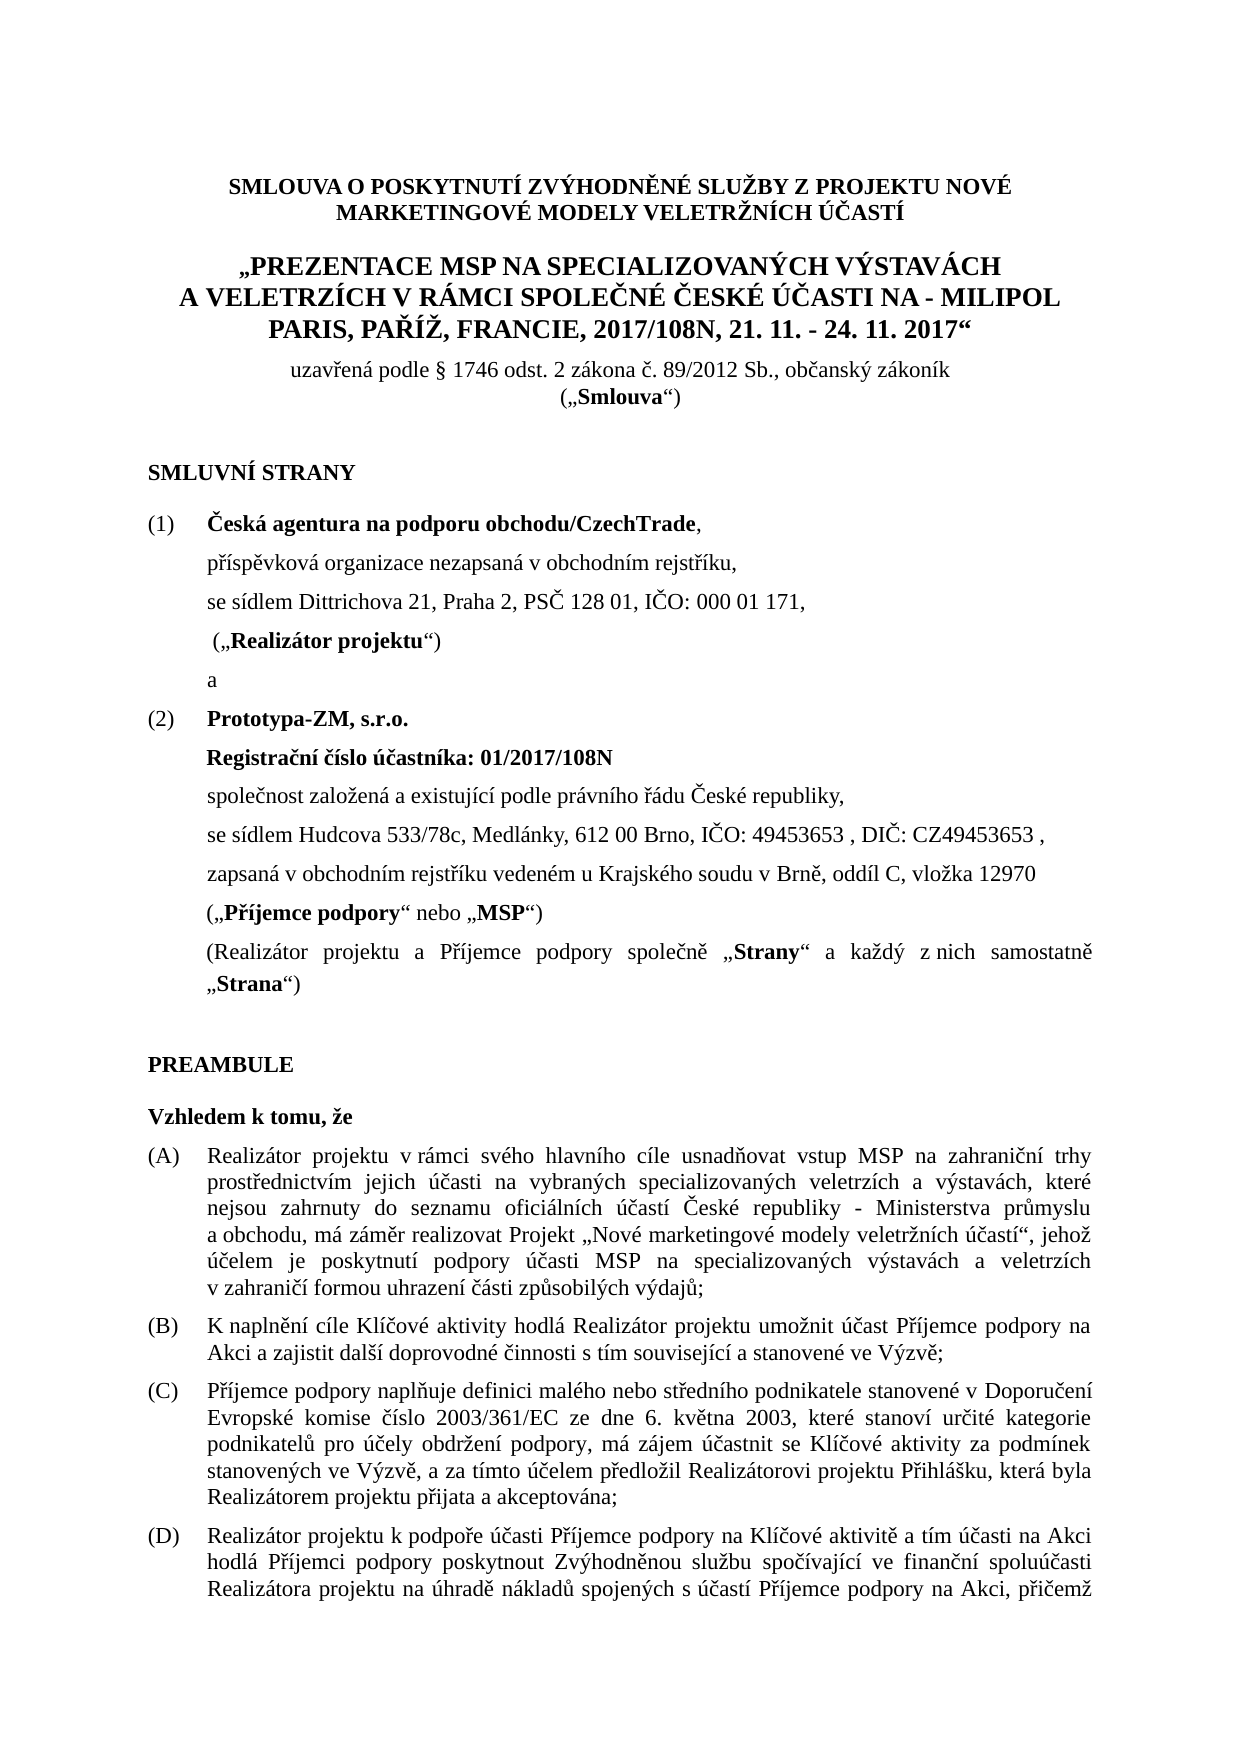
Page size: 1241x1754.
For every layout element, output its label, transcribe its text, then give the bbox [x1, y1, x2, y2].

text Vzhledem k tomu, že [148, 1103, 1092, 1129]
text se sídlem Dittrichova 21, Praha 2, PSČ 128 01, IČO: 000 01 171, [207, 588, 1092, 614]
title SMLOUVA O poskytnutí zvýhodněné služby z projektu Nové marketingové modely veletržních účastí [148, 173, 1092, 225]
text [148, 1522, 1092, 1601]
list Prototypa-ZM, s.r.o. [148, 705, 1092, 731]
title „Prezentace MSP na specializovaných výstavách a veletrzích v rámci společné české účasti na - MILIPOL PARIS, Paříž, Francie, 2017/108N, 21. 11. - 24. 11. 2017“ [148, 250, 1092, 344]
text společnost založená a existující podle právního řádu České republiky, [207, 782, 1092, 809]
text a [207, 666, 1092, 692]
text Registrační číslo účastníka: 01/2017/108N [148, 743, 1092, 770]
text („Realizátor projektu“) [207, 627, 1092, 653]
text uzavřená podle § 1746 odst. 2 zákona č. 89/2012 Sb., občanský zákoník („Smlouva“) [148, 356, 1092, 409]
text Příjemce podpory naplňuje definici malého nebo středního podnikatele stanovené v Doporučení Evropské komise číslo 2003/361/EC ze dne 6. května 2003, které stanoví určité kategorie podnikatelů pro účely obdržení podpory, má zájem účastnit se Klíčové aktivity za podmínek stanovených ve Výzvě, a za tímto účelem předložil Realizátorovi projektu Přihlášku, která byla Realizátorem projektu přijata a akceptována; [148, 1378, 1092, 1509]
text Preambule [148, 1052, 1092, 1078]
text K naplnění cíle Klíčové aktivity hodlá Realizátor projektu umožnit účast Příjemce podpory na Akci a zajistit další doprovodné činnosti s tím související a stanovené ve Výzvě; [148, 1312, 1092, 1365]
list Česká agentura na podporu obchodu/CzechTrade, [148, 510, 1092, 537]
text se sídlem Hudcova 533/78c, Medlánky, 612 00 Brno, IČO: 49453653 , DIČ: CZ49453653 , [207, 821, 1092, 848]
text Smluvní strany [148, 459, 1092, 485]
text zapsaná v obchodním rejstříku vedeném u Krajského soudu v Brně, oddíl C, vložka 12970 [207, 860, 1092, 886]
text příspěvková organizace nezapsaná v obchodním rejstříku, [207, 549, 1092, 576]
text Realizátor projektu v rámci svého hlavního cíle usnadňovat vstup MSP na zahraniční trhy prostřednictvím jejich účasti na vybraných specializovaných veletrzích a výstavách, které nejsou zahrnuty do seznamu oficiálních účastí České republiky - Ministerstva průmyslu a obchodu, má záměr realizovat Projekt „Nové marketingové modely veletržních účastí“, jehož účelem je poskytnutí podpory účasti MSP na specializovaných výstavách a veletrzích v zahraničí formou uhrazení části způsobilých výdajů; [148, 1142, 1092, 1300]
text („Příjemce podpory“ nebo „MSP“) [206, 899, 1092, 925]
text (Realizátor projektu a Příjemce podpory společně „Strany“ a každý z nich samostatně „Strana“) [206, 938, 1092, 996]
